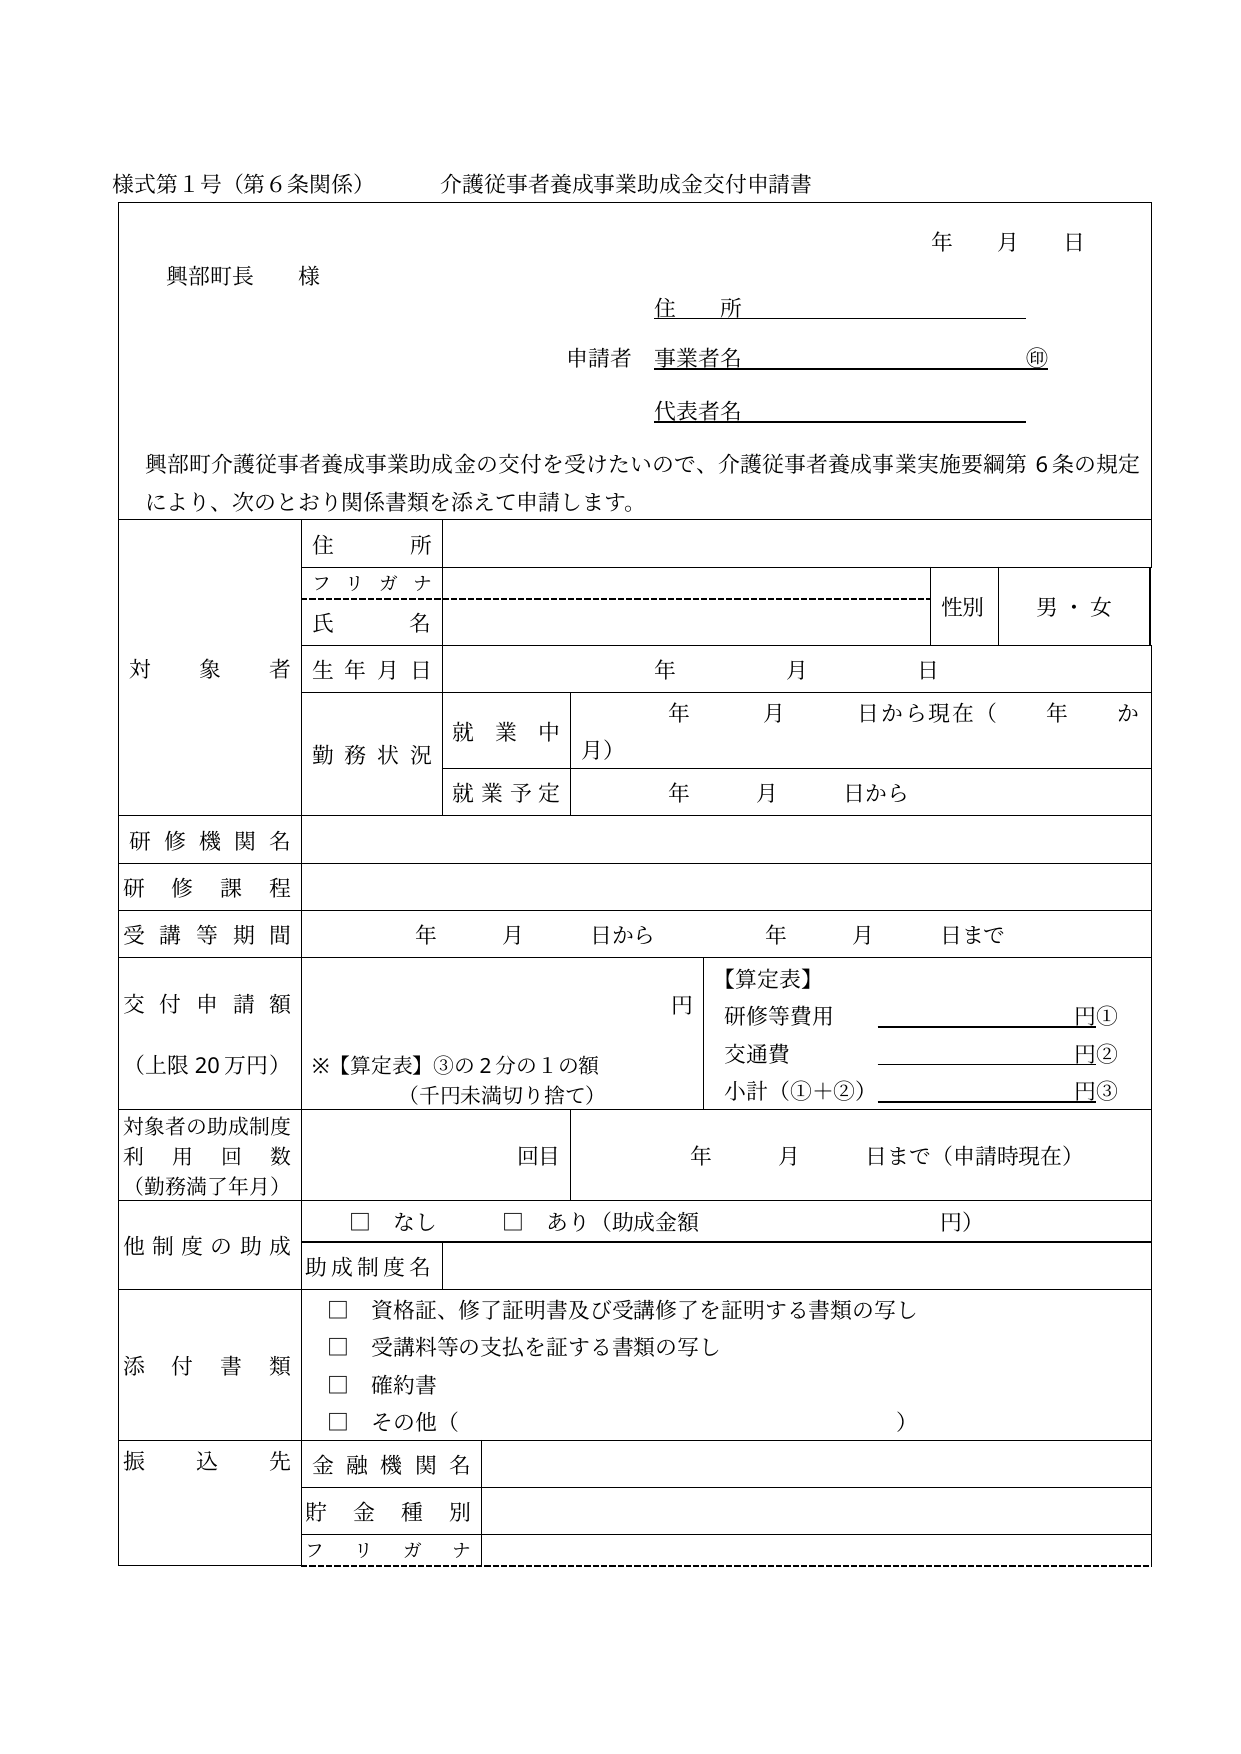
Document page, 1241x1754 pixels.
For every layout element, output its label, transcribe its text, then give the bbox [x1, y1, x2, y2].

table_cell [482, 1535, 1151, 1565]
table_cell 回目 [302, 1110, 570, 1200]
table_cell 就業中 [443, 693, 570, 768]
table_header 年 月 日 興部町長 様 住 所 申請者 事業者名 ㊞ 代表者名 興部町介護従事者養成事業助成金の交付を受けたいので、介護従事者養成事業実施要綱第6条の規定により、次のとおり関係書類を添えて申請します。 [119, 203, 1151, 519]
table_cell □ 資格証、修了証明書及び受講修了を証明する書類の写し □ 受講料等の支払を証する書類の写し □ 確約書 □ その他（ ） [302, 1290, 1151, 1440]
table_cell 生年月日 [302, 646, 442, 692]
table_cell 受講等期間 [119, 911, 301, 957]
table_cell 住所 [302, 520, 442, 567]
table_cell 研修機関名 [119, 816, 301, 863]
table_cell フリガナ [302, 1535, 481, 1565]
table_cell 年 月 日から現在（ 年 か月） [571, 693, 1151, 768]
table_cell [443, 598, 930, 645]
table_cell フリガナ [302, 568, 442, 597]
table_cell [443, 1243, 1151, 1289]
table_cell 交付申請額 （上限20万円） [119, 958, 301, 1109]
text 様式第１号（第６条関係） 介護従事者養成事業助成金交付申請書 [112, 164, 1128, 202]
table_cell 他制度の助成 [119, 1201, 301, 1289]
table_cell 助成制度名 [302, 1243, 442, 1289]
table_cell 添付書類 [119, 1290, 301, 1440]
table_cell 【算定表】 研修等費用 円① 交通費 円② 小計（①＋②） 円③ [704, 958, 1151, 1109]
table_cell 氏 名 [302, 598, 442, 645]
table_cell 金融機関名 [302, 1441, 481, 1487]
table_cell 対象者 [119, 520, 301, 815]
table_cell 勤務状況 [302, 693, 442, 815]
table_cell 研修課程 [119, 864, 301, 910]
table_cell 男 ・ 女 [999, 568, 1149, 645]
table_cell 性別 [931, 568, 998, 645]
table_cell 年 月 日 [443, 646, 1151, 692]
table_cell 就業予定 [443, 769, 570, 815]
table_cell □ なし □ あり（助成金額 円） [302, 1201, 1151, 1241]
table_cell [443, 520, 1151, 567]
table_cell 貯金種別 [302, 1488, 481, 1534]
table_cell [302, 816, 1151, 863]
table_cell 年 月 日から [571, 769, 1151, 815]
table_cell 年 月 日まで（申請時現在） [571, 1110, 1151, 1200]
table_cell [482, 1441, 1151, 1487]
table_cell [302, 864, 1151, 910]
table_cell 円 ※【算定表】③の2分の１の額 （千円未満切り捨て） [302, 958, 703, 1109]
table_cell [482, 1488, 1151, 1534]
table_cell 対象者の助成制度 利用回数 （勤務満了年月） [119, 1110, 301, 1200]
table_cell 年 月 日から 年 月 日まで [302, 911, 1151, 957]
table_cell 振 込 先 [119, 1441, 301, 1565]
table_cell [443, 568, 930, 597]
